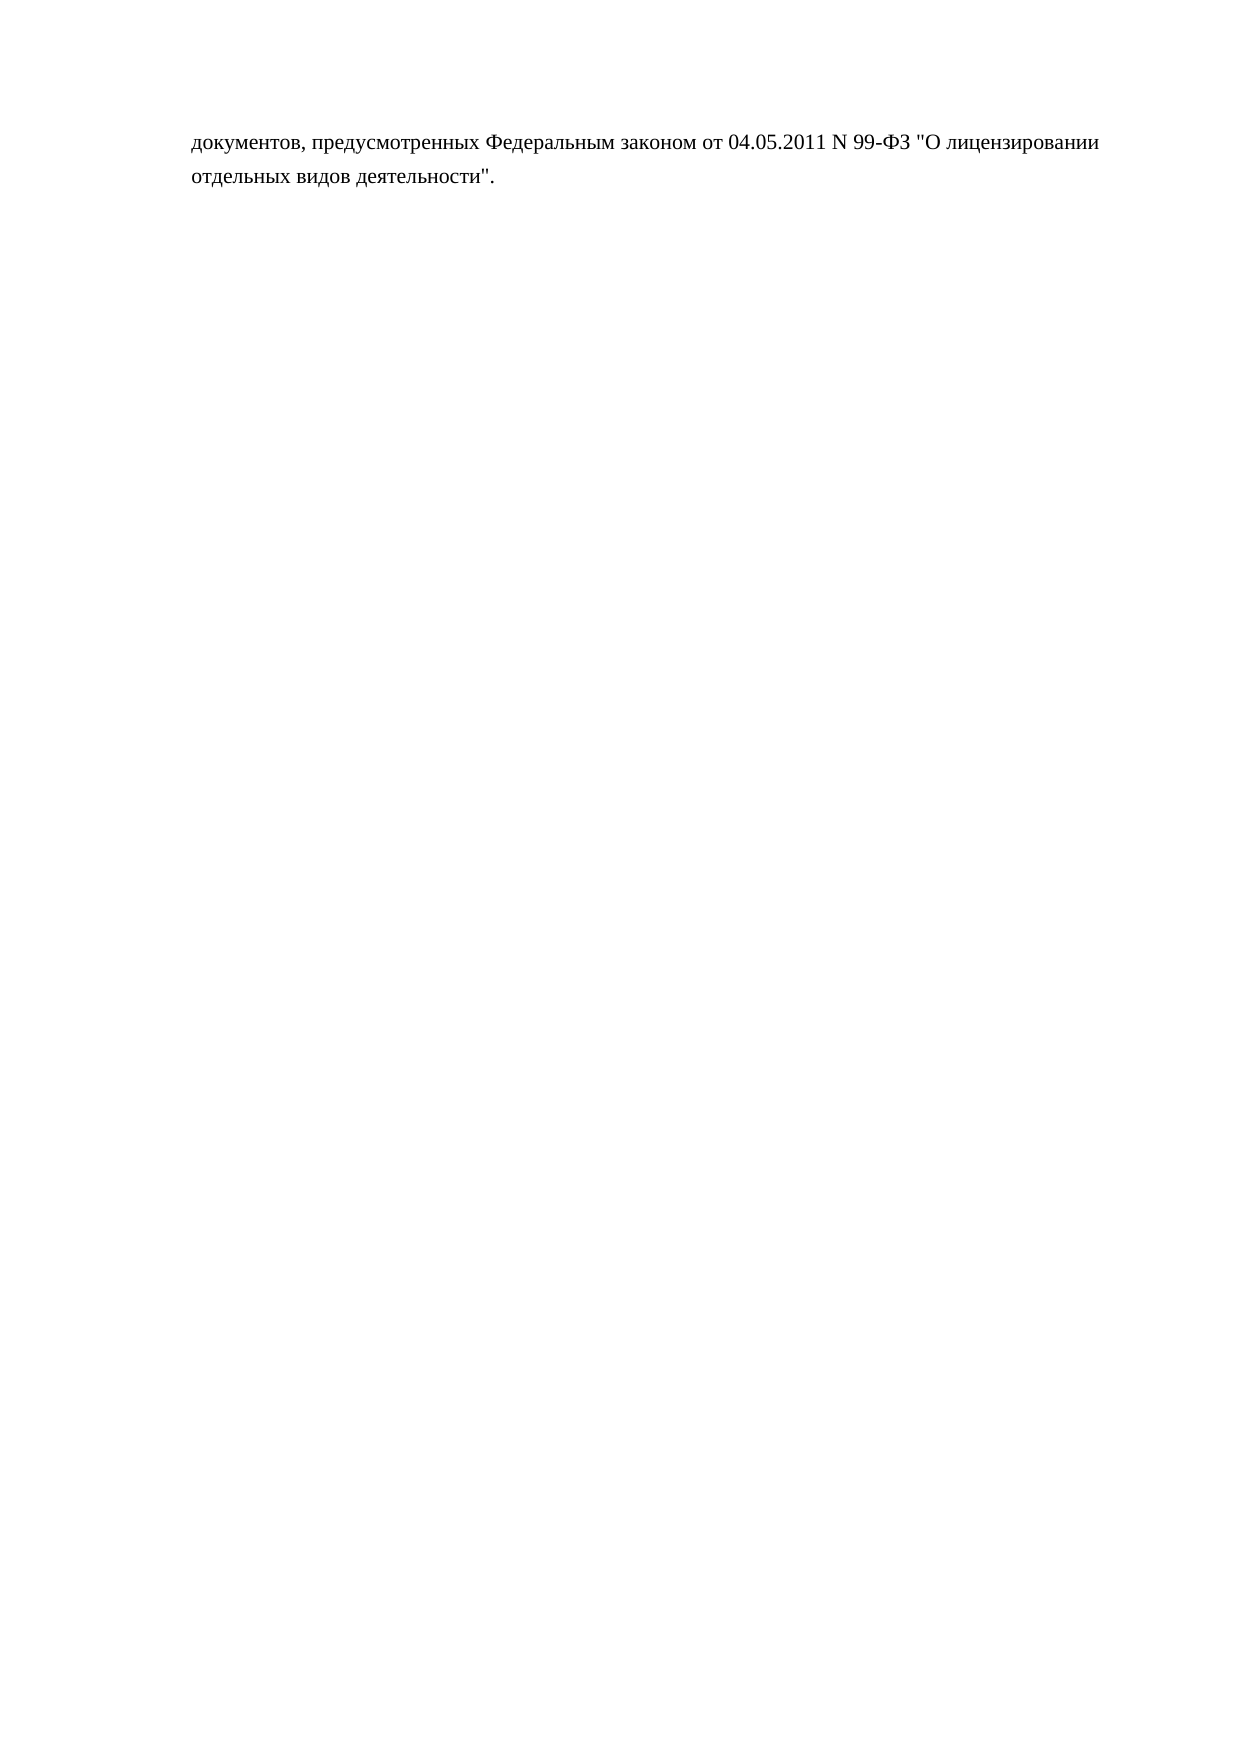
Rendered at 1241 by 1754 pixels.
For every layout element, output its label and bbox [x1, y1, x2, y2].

table_cell [176, 118, 1144, 190]
